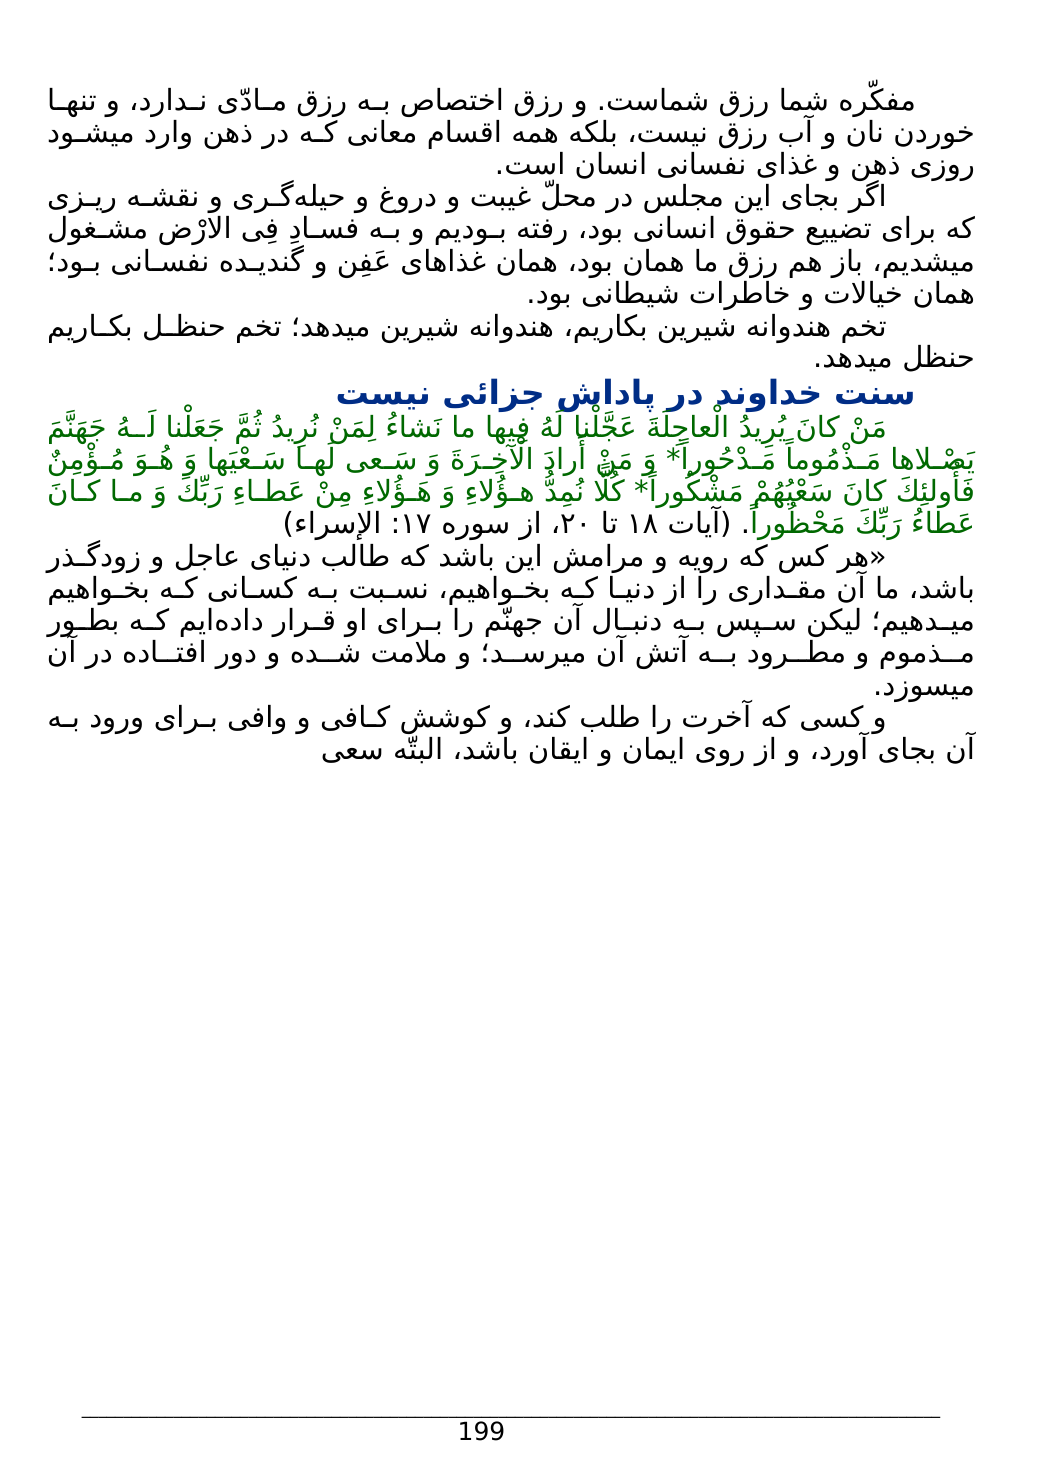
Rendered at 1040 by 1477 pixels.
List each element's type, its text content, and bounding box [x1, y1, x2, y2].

text مَنْ كانَ يُرِيدُ الْعاجِلَةَ عَجَّلْنا لَهُ فِيها ما نَشاءُ لِمَنْ نُرِيدُ ثُمَّ جَعَلْنا لَهُ جَهَنَّمَ يَصْلاها مَذْمُوماً مَدْحُوراً* وَ مَنْ أَرادَ الْآخِرَةَ وَ سَعى‌ لَها سَعْيَها وَ هُوَ مُؤْمِنٌ فَأُولئِكَ كانَ سَعْيُهُمْ مَشْكُوراً* كُلًّا نُمِدُّ هؤُلاءِ وَ هَؤُلاءِ مِنْ عَطاءِ رَبِّكَ وَ ما كانَ عَطاءُ رَبِّكَ مَحْظُوراً. (آيات ١٨ تا ٢٠، از سوره ١٧: الإسراء) [47, 412, 975, 541]
subtitle سنت خداوند در پاداش جزائى نیست‌ [106, 375, 916, 412]
text و كسى كه آخرت را طلب كند، و كوشش كافى و وافى براى ورود به آن بجاى آورد، و از روى ایمان و ایقان باشد، البتّه سعى‌ [47, 702, 975, 766]
text مفكّره شما رزق شماست. و رزق اختصاص به رزق مادّى ندارد، و تنها خوردن نان و آب رزق نیست، بلكه همه اقسام معانى كه در ذهن وارد میشود روزى ذهن و غذاى نفسانى انسان است. [47, 84, 975, 181]
text تخم هندوانه شیرین بكاریم، هندوانه شیرین میدهد؛ تخم حنظل بكاریم حنظل میدهد. [47, 310, 975, 375]
text «هر كس كه رویه و مرامش این باشد كه طالب دنیاى عاجل و زودگذر باشد، ما آن مقدارى را از دنیا كه بخواهیم، نسبت به كسانى كه بخواهیم میدهیم؛ لیكن سپس به دنبال آن جهنّم را براى او قرار داده‌ایم كه بطور مذموم و مطرود به آتش آن میرسد؛ و ملامت شده و دور افتاده در آن میسوزد. [47, 541, 975, 702]
text اگر بجاى این مجلس در محلّ غیبت و دروغ و حیله‌گرى و نقشه ریزى كه براى تضییع حقوق انسانى بود، رفته بودیم و به فسادِ فِى الارْض مشغول میشدیم، باز هم رزق ما همان بود، همان غذاهاى عَفِن و گندیده نفسانى بود؛ همان خیالات و خاطرات شیطانى بود. [47, 181, 975, 310]
